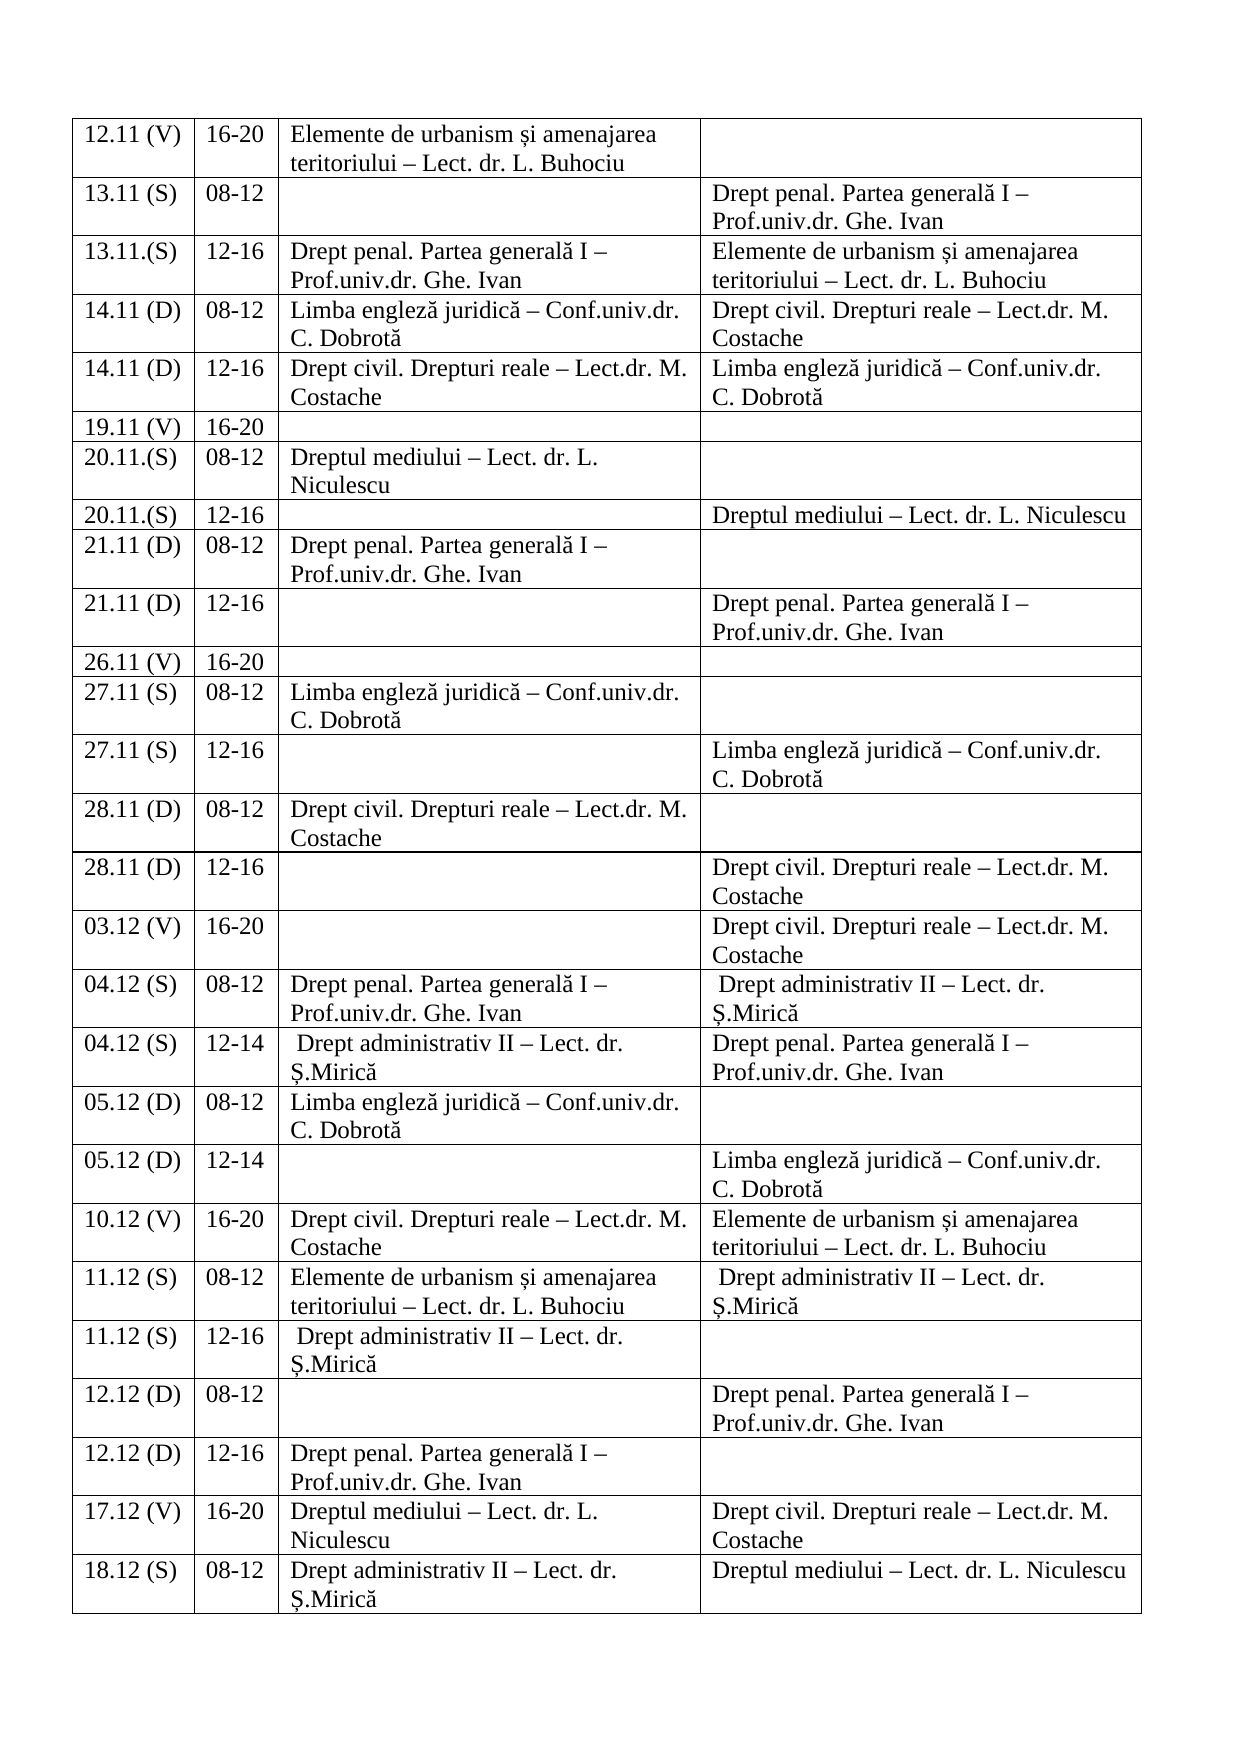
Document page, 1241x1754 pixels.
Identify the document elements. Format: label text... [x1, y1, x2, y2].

table_cell 05.12 (D) [73, 1145, 194, 1203]
table_cell 19.11 (V) [73, 412, 194, 441]
table_cell 08-12 [195, 1379, 278, 1437]
table_cell 27.11 (S) [73, 735, 194, 793]
table_cell 08-12 [195, 677, 278, 734]
table_cell Drept penal. Partea generală I – Prof.univ.dr. Ghe. Ivan [701, 589, 1141, 646]
table_cell [279, 412, 700, 441]
table_cell [701, 119, 1141, 177]
table_cell [279, 853, 700, 910]
table_cell 16-20 [195, 1204, 278, 1261]
table_cell 26.11 (V) [73, 647, 194, 676]
table_cell 28.11 (D) [73, 853, 194, 910]
table_cell 04.12 (S) [73, 1028, 194, 1086]
table_cell [701, 1087, 1141, 1144]
table_cell Dreptul mediului – Lect. dr. L. Niculescu [701, 1555, 1141, 1612]
table_cell Limba engleză juridică – Conf.univ.dr. C. Dobrotă [279, 295, 700, 352]
table_cell Dreptul mediului – Lect. dr. L. Niculescu [701, 500, 1141, 529]
table_cell 12.11 (V) [73, 119, 194, 177]
table_cell [279, 178, 700, 235]
table_cell 12-16 [195, 589, 278, 646]
table_cell 21.11 (D) [73, 530, 194, 587]
table_cell 14.11 (D) [73, 353, 194, 411]
table_cell Drept administrativ II – Lect. dr. Ș.Mirică [279, 1028, 700, 1086]
table_cell 08-12 [195, 1555, 278, 1612]
table_cell 14.11 (D) [73, 295, 194, 352]
table_cell Elemente de urbanism și amenajarea teritoriului – Lect. dr. L. Buhociu [701, 236, 1141, 294]
table_cell 12-16 [195, 1321, 278, 1378]
table_cell 16-20 [195, 647, 278, 676]
table_cell [279, 735, 700, 793]
table_cell 16-20 [195, 1496, 278, 1554]
table_cell Drept civil. Drepturi reale – Lect.dr. M. Costache [279, 1204, 700, 1261]
table_cell [701, 442, 1141, 499]
table_cell 12.12 (D) [73, 1379, 194, 1437]
table_cell [701, 647, 1141, 676]
table_cell Drept penal. Partea generală I – Prof.univ.dr. Ghe. Ivan [279, 970, 700, 1027]
table_cell Drept administrativ II – Lect. dr. Ș.Mirică [701, 970, 1141, 1027]
table_cell [279, 1145, 700, 1203]
table_cell 16-20 [195, 412, 278, 441]
table_cell 12-16 [195, 1438, 278, 1495]
table_cell Dreptul mediului – Lect. dr. L. Niculescu [279, 1496, 700, 1554]
table_cell 10.12 (V) [73, 1204, 194, 1261]
table_cell Drept penal. Partea generală I – Prof.univ.dr. Ghe. Ivan [279, 236, 700, 294]
table_cell 04.12 (S) [73, 970, 194, 1027]
table_cell 18.12 (S) [73, 1555, 194, 1612]
table_cell 28.11 (D) [73, 794, 194, 851]
table_cell 13.11 (S) [73, 178, 194, 235]
table_cell 11.12 (S) [73, 1262, 194, 1320]
table_cell [279, 647, 700, 676]
table_cell 12-16 [195, 500, 278, 529]
table_cell Drept penal. Partea generală I – Prof.univ.dr. Ghe. Ivan [701, 1379, 1141, 1437]
table_cell 11.12 (S) [73, 1321, 194, 1378]
table_cell Elemente de urbanism și amenajarea teritoriului – Lect. dr. L. Buhociu [279, 119, 700, 177]
table_cell Elemente de urbanism și amenajarea teritoriului – Lect. dr. L. Buhociu [701, 1204, 1141, 1261]
table_cell 12.12 (D) [73, 1438, 194, 1495]
table_cell Drept administrativ II – Lect. dr. Ș.Mirică [279, 1555, 700, 1612]
table_cell Limba engleză juridică – Conf.univ.dr. C. Dobrotă [279, 677, 700, 734]
table_cell [279, 1379, 700, 1437]
table_cell 08-12 [195, 794, 278, 851]
table_cell Drept penal. Partea generală I – Prof.univ.dr. Ghe. Ivan [279, 530, 700, 587]
table_cell 08-12 [195, 178, 278, 235]
table_cell Drept civil. Drepturi reale – Lect.dr. M. Costache [279, 353, 700, 411]
table_cell [701, 412, 1141, 441]
table_cell Dreptul mediului – Lect. dr. L. Niculescu [279, 442, 700, 499]
table_cell 12-16 [195, 853, 278, 910]
table_cell Drept civil. Drepturi reale – Lect.dr. M. Costache [279, 794, 700, 851]
table_cell 08-12 [195, 970, 278, 1027]
table_cell 20.11.(S) [73, 442, 194, 499]
table_cell [279, 589, 700, 646]
table_cell 08-12 [195, 1262, 278, 1320]
table_cell 08-12 [195, 1087, 278, 1144]
table_cell 12-16 [195, 735, 278, 793]
table_cell Limba engleză juridică – Conf.univ.dr. C. Dobrotă [701, 1145, 1141, 1203]
table_cell Limba engleză juridică – Conf.univ.dr. C. Dobrotă [279, 1087, 700, 1144]
table_cell [701, 530, 1141, 587]
table_cell Drept civil. Drepturi reale – Lect.dr. M. Costache [701, 911, 1141, 968]
table_cell 12-16 [195, 236, 278, 294]
table_cell 08-12 [195, 442, 278, 499]
table_cell 13.11.(S) [73, 236, 194, 294]
table_cell Drept civil. Drepturi reale – Lect.dr. M. Costache [701, 1496, 1141, 1554]
table_cell Drept administrativ II – Lect. dr. Ș.Mirică [701, 1262, 1141, 1320]
table_cell 12-14 [195, 1028, 278, 1086]
table_cell [701, 794, 1141, 851]
table_cell Elemente de urbanism și amenajarea teritoriului – Lect. dr. L. Buhociu [279, 1262, 700, 1320]
table_cell [701, 1321, 1141, 1378]
table_cell 05.12 (D) [73, 1087, 194, 1144]
table_cell Limba engleză juridică – Conf.univ.dr. C. Dobrotă [701, 353, 1141, 411]
table_cell 08-12 [195, 530, 278, 587]
table_cell 12-14 [195, 1145, 278, 1203]
table_cell Drept penal. Partea generală I – Prof.univ.dr. Ghe. Ivan [701, 1028, 1141, 1086]
table_cell 21.11 (D) [73, 589, 194, 646]
table_cell 08-12 [195, 295, 278, 352]
table_cell 03.12 (V) [73, 911, 194, 968]
table_cell Drept civil. Drepturi reale – Lect.dr. M. Costache [701, 853, 1141, 910]
table_cell 20.11.(S) [73, 500, 194, 529]
table_cell 16-20 [195, 911, 278, 968]
table_cell 17.12 (V) [73, 1496, 194, 1554]
table_cell Drept civil. Drepturi reale – Lect.dr. M. Costache [701, 295, 1141, 352]
table_cell [279, 500, 700, 529]
table_cell Drept administrativ II – Lect. dr. Ș.Mirică [279, 1321, 700, 1378]
table_cell [701, 1438, 1141, 1495]
table_cell 12-16 [195, 353, 278, 411]
table_cell Drept penal. Partea generală I – Prof.univ.dr. Ghe. Ivan [279, 1438, 700, 1495]
table_cell 16-20 [195, 119, 278, 177]
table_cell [701, 178, 1141, 235]
table_cell [701, 677, 1141, 734]
table_cell Limba engleză juridică – Conf.univ.dr. C. Dobrotă [701, 735, 1141, 793]
table_cell [279, 911, 700, 968]
table_cell 27.11 (S) [73, 677, 194, 734]
